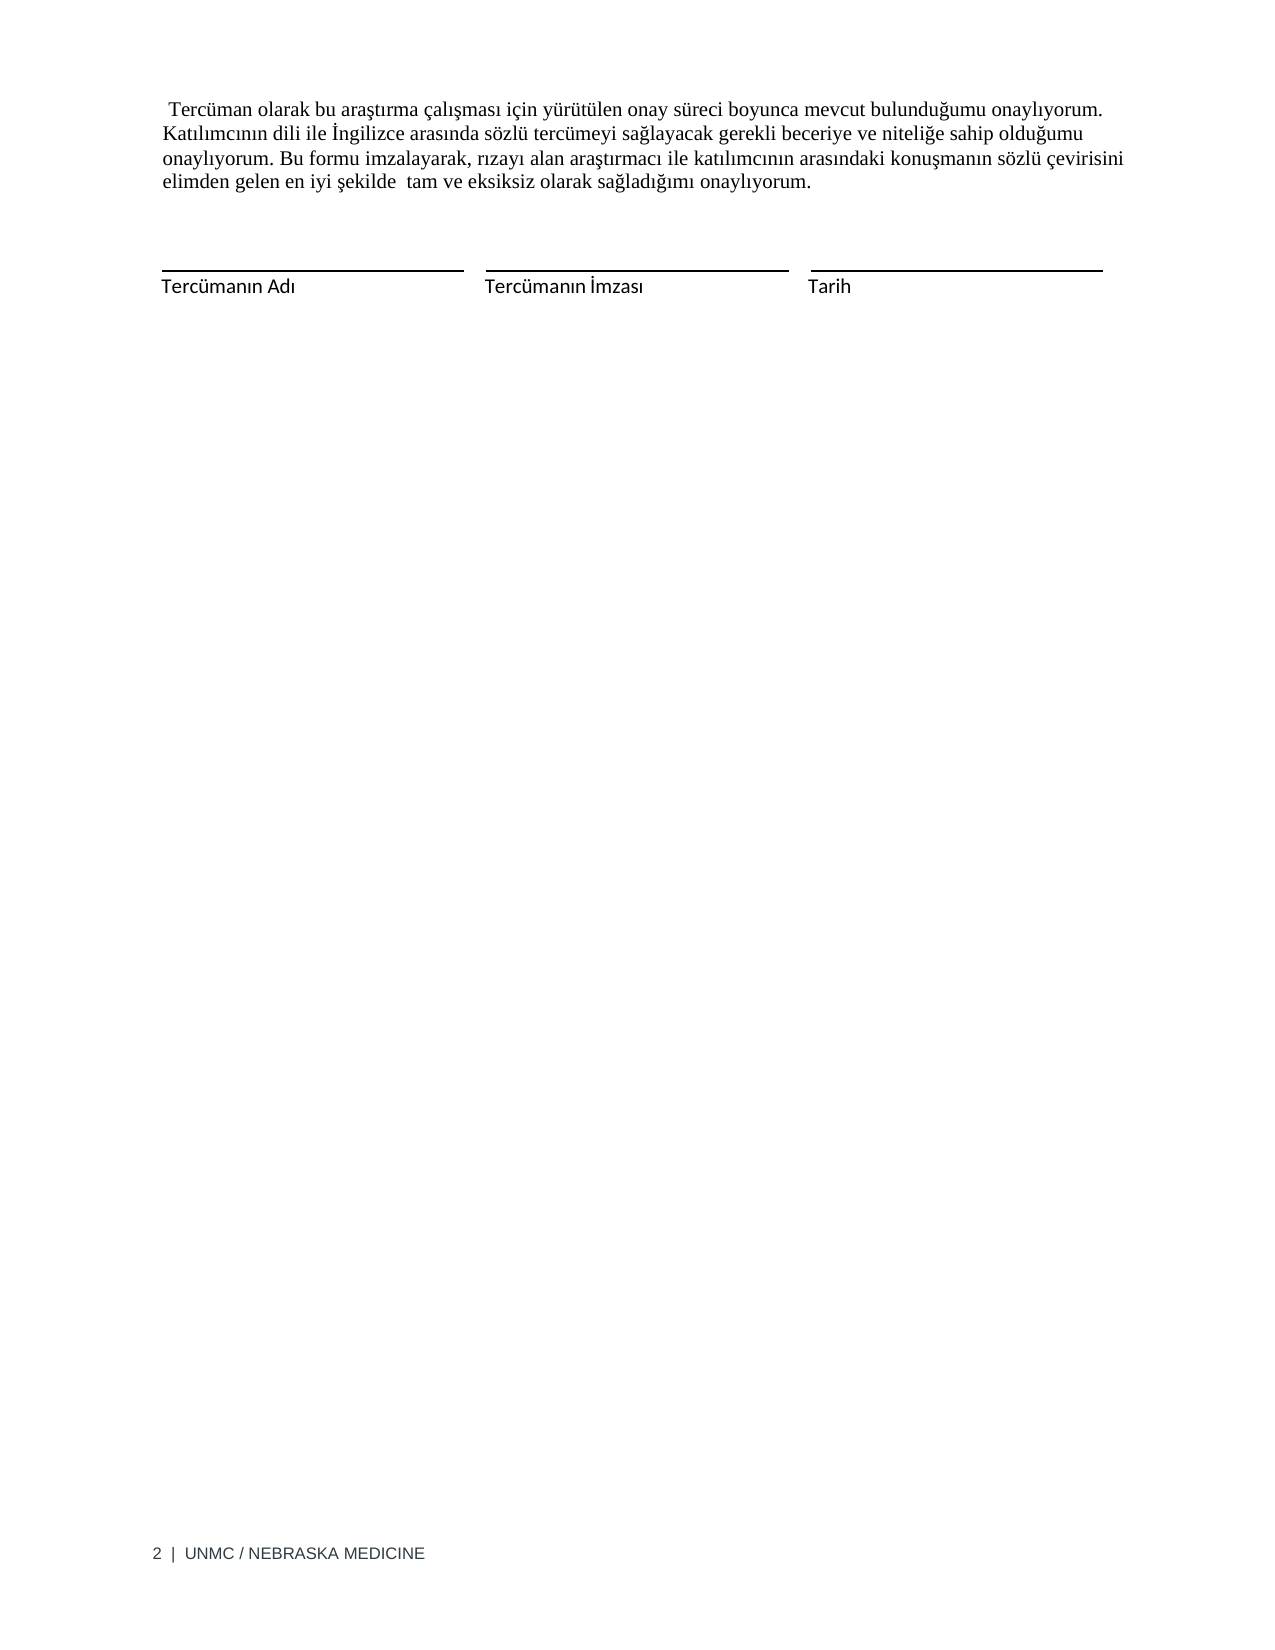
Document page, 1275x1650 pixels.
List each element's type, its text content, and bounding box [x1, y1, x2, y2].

text Tercüman olarak bu araştırma çalışması için yürütülen onay süreci boyunca mevcut bulunduğumu onaylıyorum. Katılımcının dili ile İngilizce arasında sözlü tercümeyi sağlayacak gerekli beceriye ve niteliğe sahip olduğumu onaylıyorum. Bu formu imzalayarak, rızayı alan araştırmacı ile katılımcının arasındaki konuşmanın sözlü çevirisini elimden gelen en iyi şekilde tam ve eksiksiz olarak sağladığımı onaylıyorum. [162, 95, 1125, 193]
